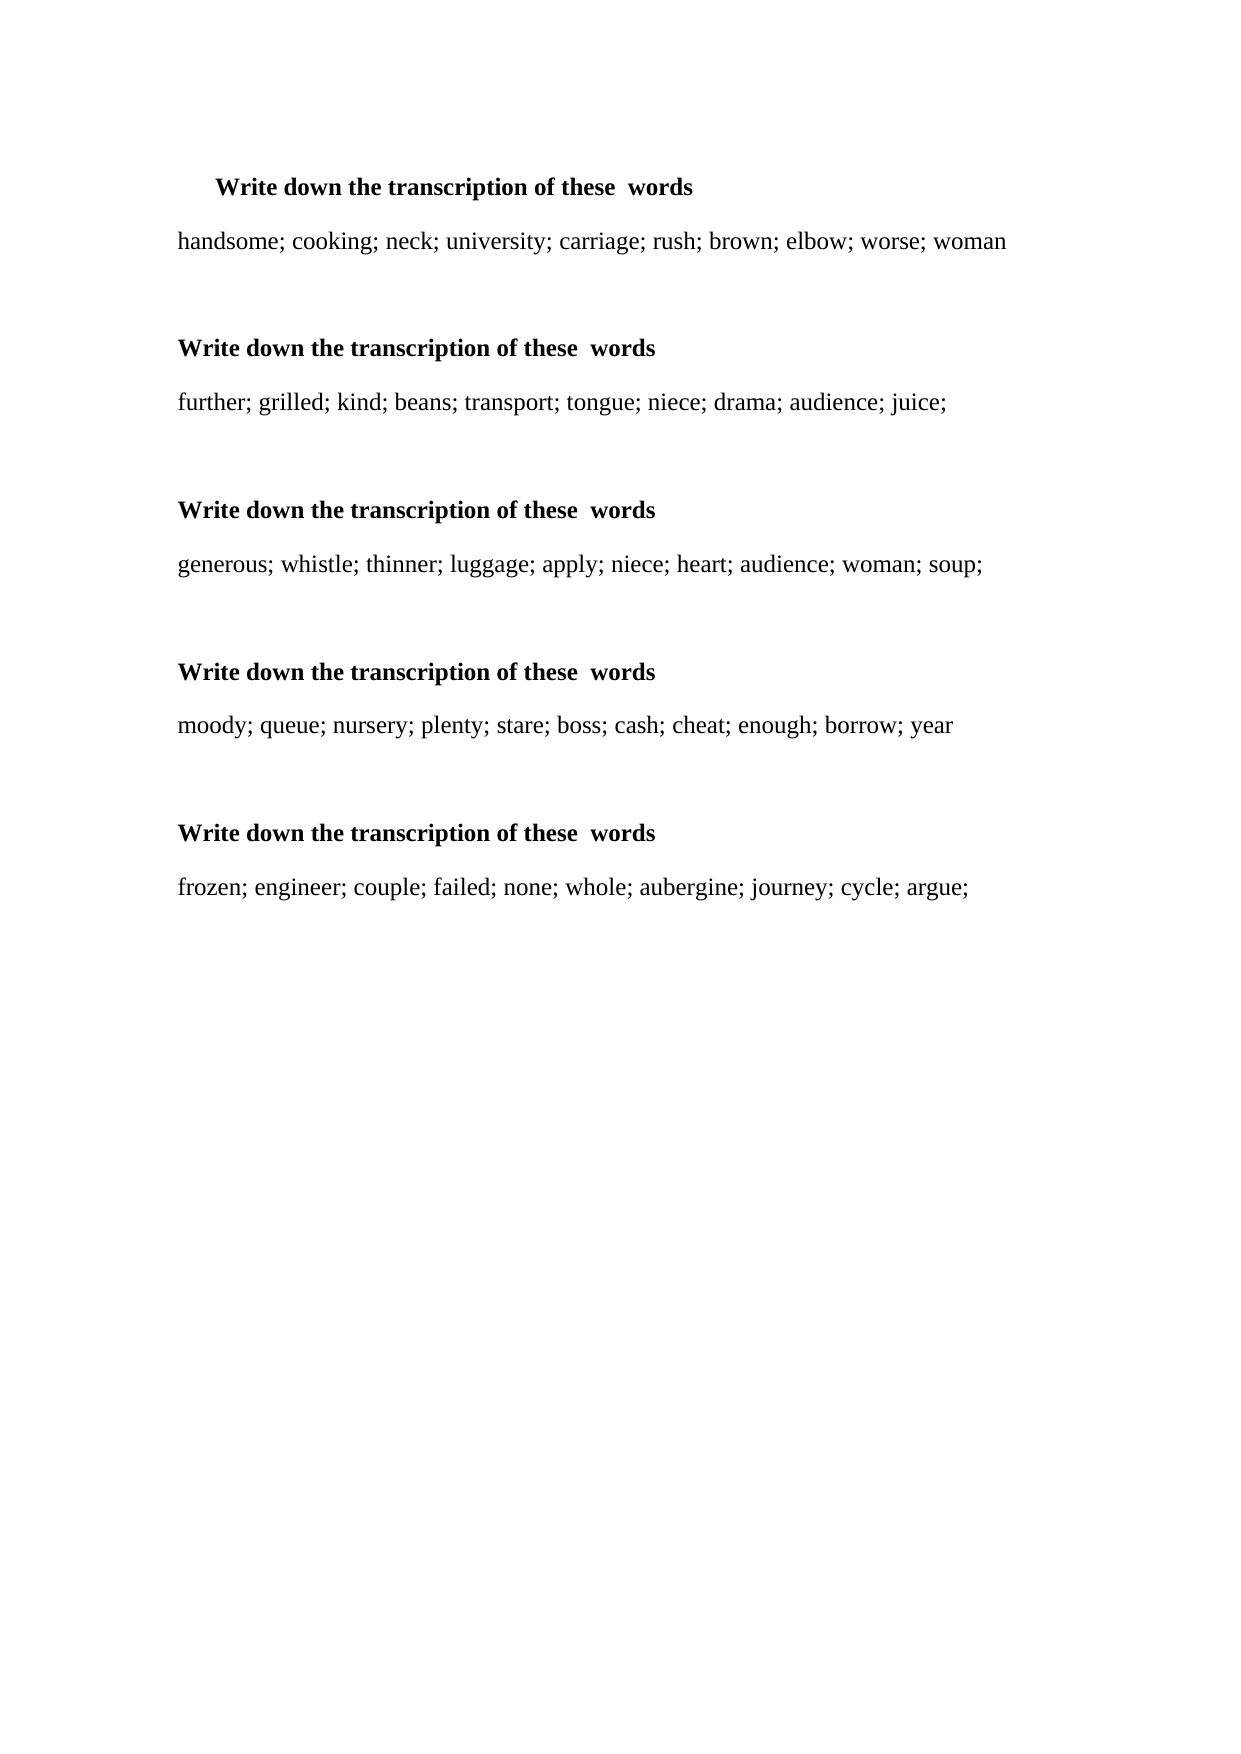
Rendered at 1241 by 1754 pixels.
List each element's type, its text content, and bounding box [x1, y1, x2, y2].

text generous; whistle; thinner; luggage; apply; niece; heart; audience; woman; soup; [177, 549, 1152, 578]
text Write down the transcription of these words [177, 657, 1152, 685]
text Write down the transcription of these words [215, 172, 1152, 201]
text handsome; cooking; neck; university; carriage; rush; brown; elbow; worse; woman [177, 226, 1152, 254]
text Write down the transcription of these words [177, 495, 1152, 524]
text frozen; engineer; couple; failed; none; whole; aubergine; journey; cycle; argue; [177, 872, 1152, 901]
text further; grilled; kind; beans; transport; tongue; niece; drama; audience; juice; [177, 387, 1152, 416]
text Write down the transcription of these words [177, 818, 1152, 847]
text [177, 333, 1152, 362]
text moody; queue; nursery; plenty; stare; boss; cash; cheat; enough; borrow; year [177, 711, 1152, 739]
